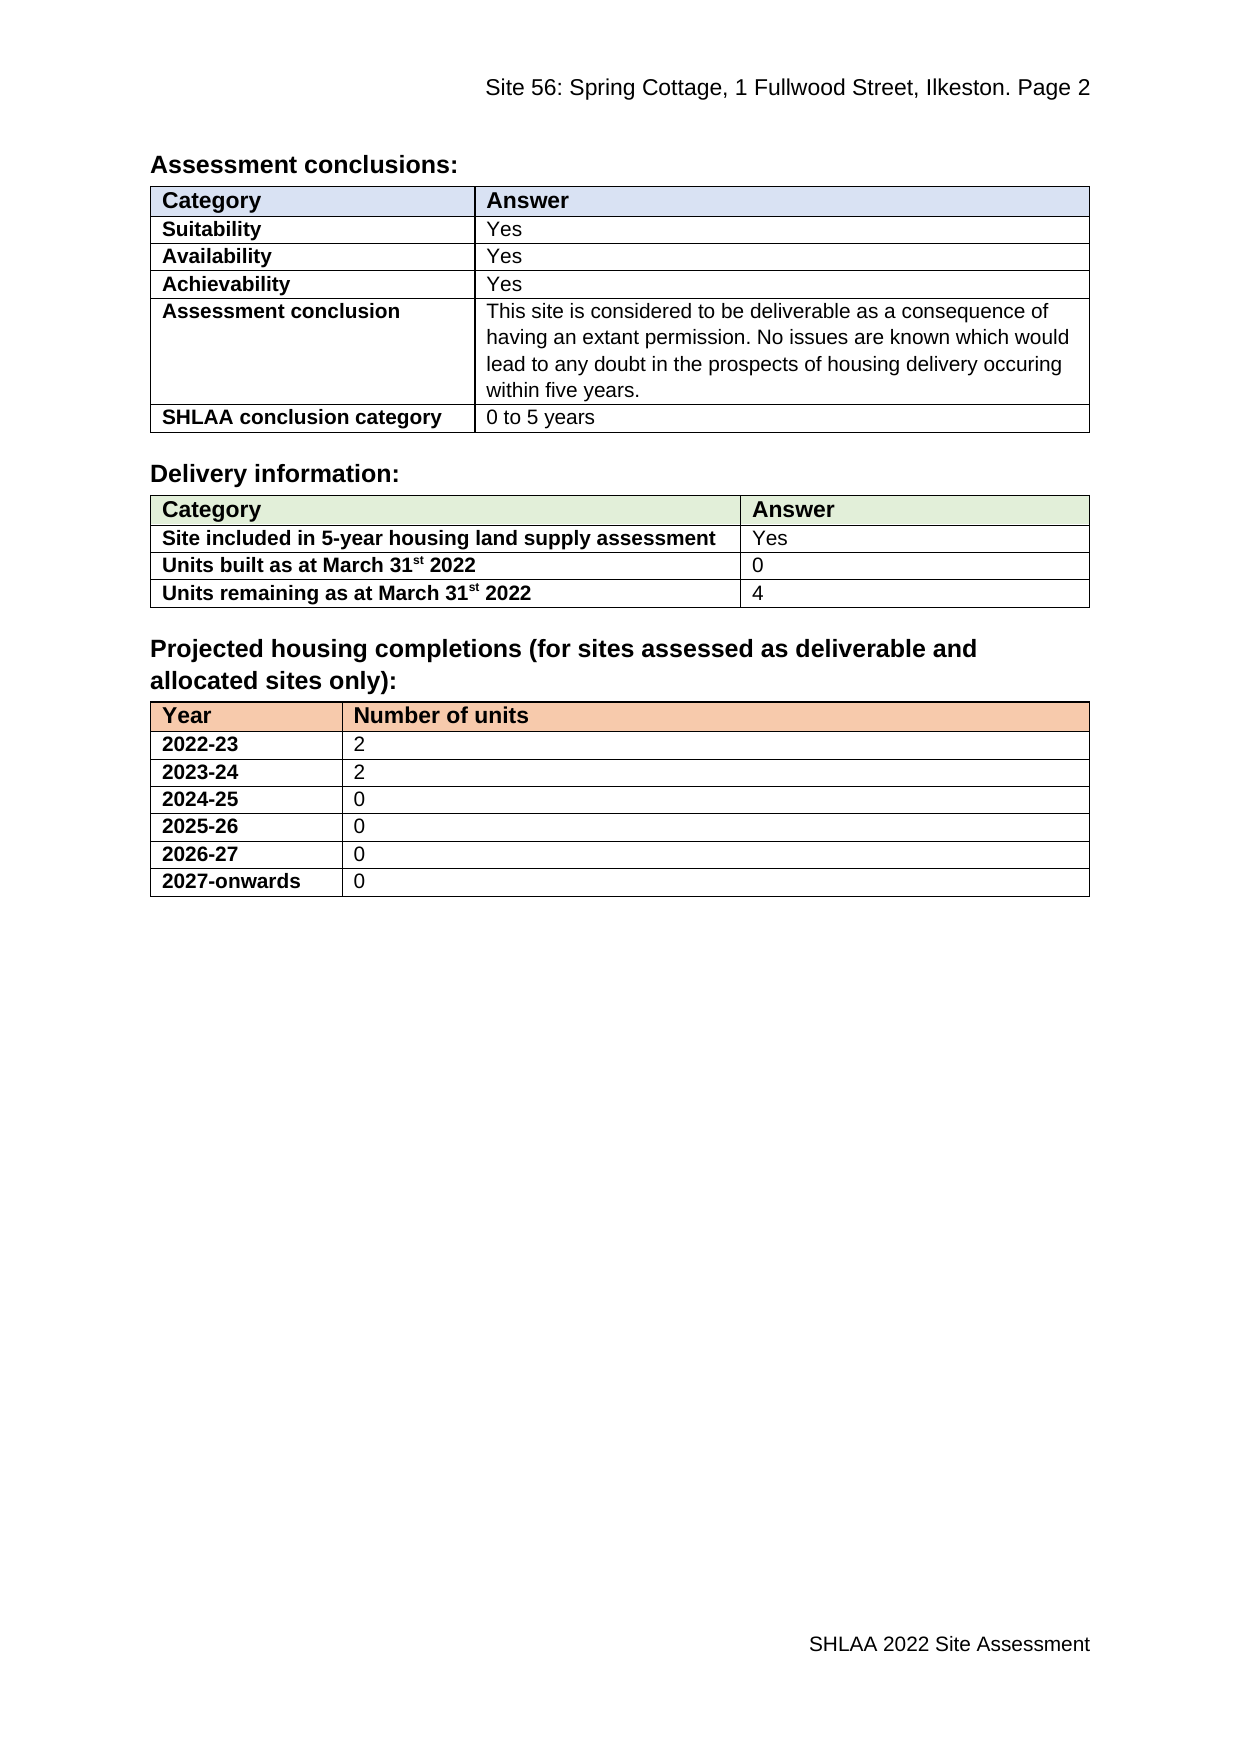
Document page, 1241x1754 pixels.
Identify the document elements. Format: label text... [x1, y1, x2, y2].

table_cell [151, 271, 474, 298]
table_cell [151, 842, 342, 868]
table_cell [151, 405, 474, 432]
subtitle Assessment conclusions: [150, 150, 1090, 179]
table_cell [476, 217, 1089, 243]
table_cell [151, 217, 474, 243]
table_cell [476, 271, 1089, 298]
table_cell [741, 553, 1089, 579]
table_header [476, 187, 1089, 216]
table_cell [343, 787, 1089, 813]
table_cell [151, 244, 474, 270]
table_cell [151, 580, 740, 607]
subtitle Delivery information: [150, 459, 1090, 488]
subtitle Projected housing completions (for sites assessed as deliverable and allocated sites only): [150, 634, 1090, 694]
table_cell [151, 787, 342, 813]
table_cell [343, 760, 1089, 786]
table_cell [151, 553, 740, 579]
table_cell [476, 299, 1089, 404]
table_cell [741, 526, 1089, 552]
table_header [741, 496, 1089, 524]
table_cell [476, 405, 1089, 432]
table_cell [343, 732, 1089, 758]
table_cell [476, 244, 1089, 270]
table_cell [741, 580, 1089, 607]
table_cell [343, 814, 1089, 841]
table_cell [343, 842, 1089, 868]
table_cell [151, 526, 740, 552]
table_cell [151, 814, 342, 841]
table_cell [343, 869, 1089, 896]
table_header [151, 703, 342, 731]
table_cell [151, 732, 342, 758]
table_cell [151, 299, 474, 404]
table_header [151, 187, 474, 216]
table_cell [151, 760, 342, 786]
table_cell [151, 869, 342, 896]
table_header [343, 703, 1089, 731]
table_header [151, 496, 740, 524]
